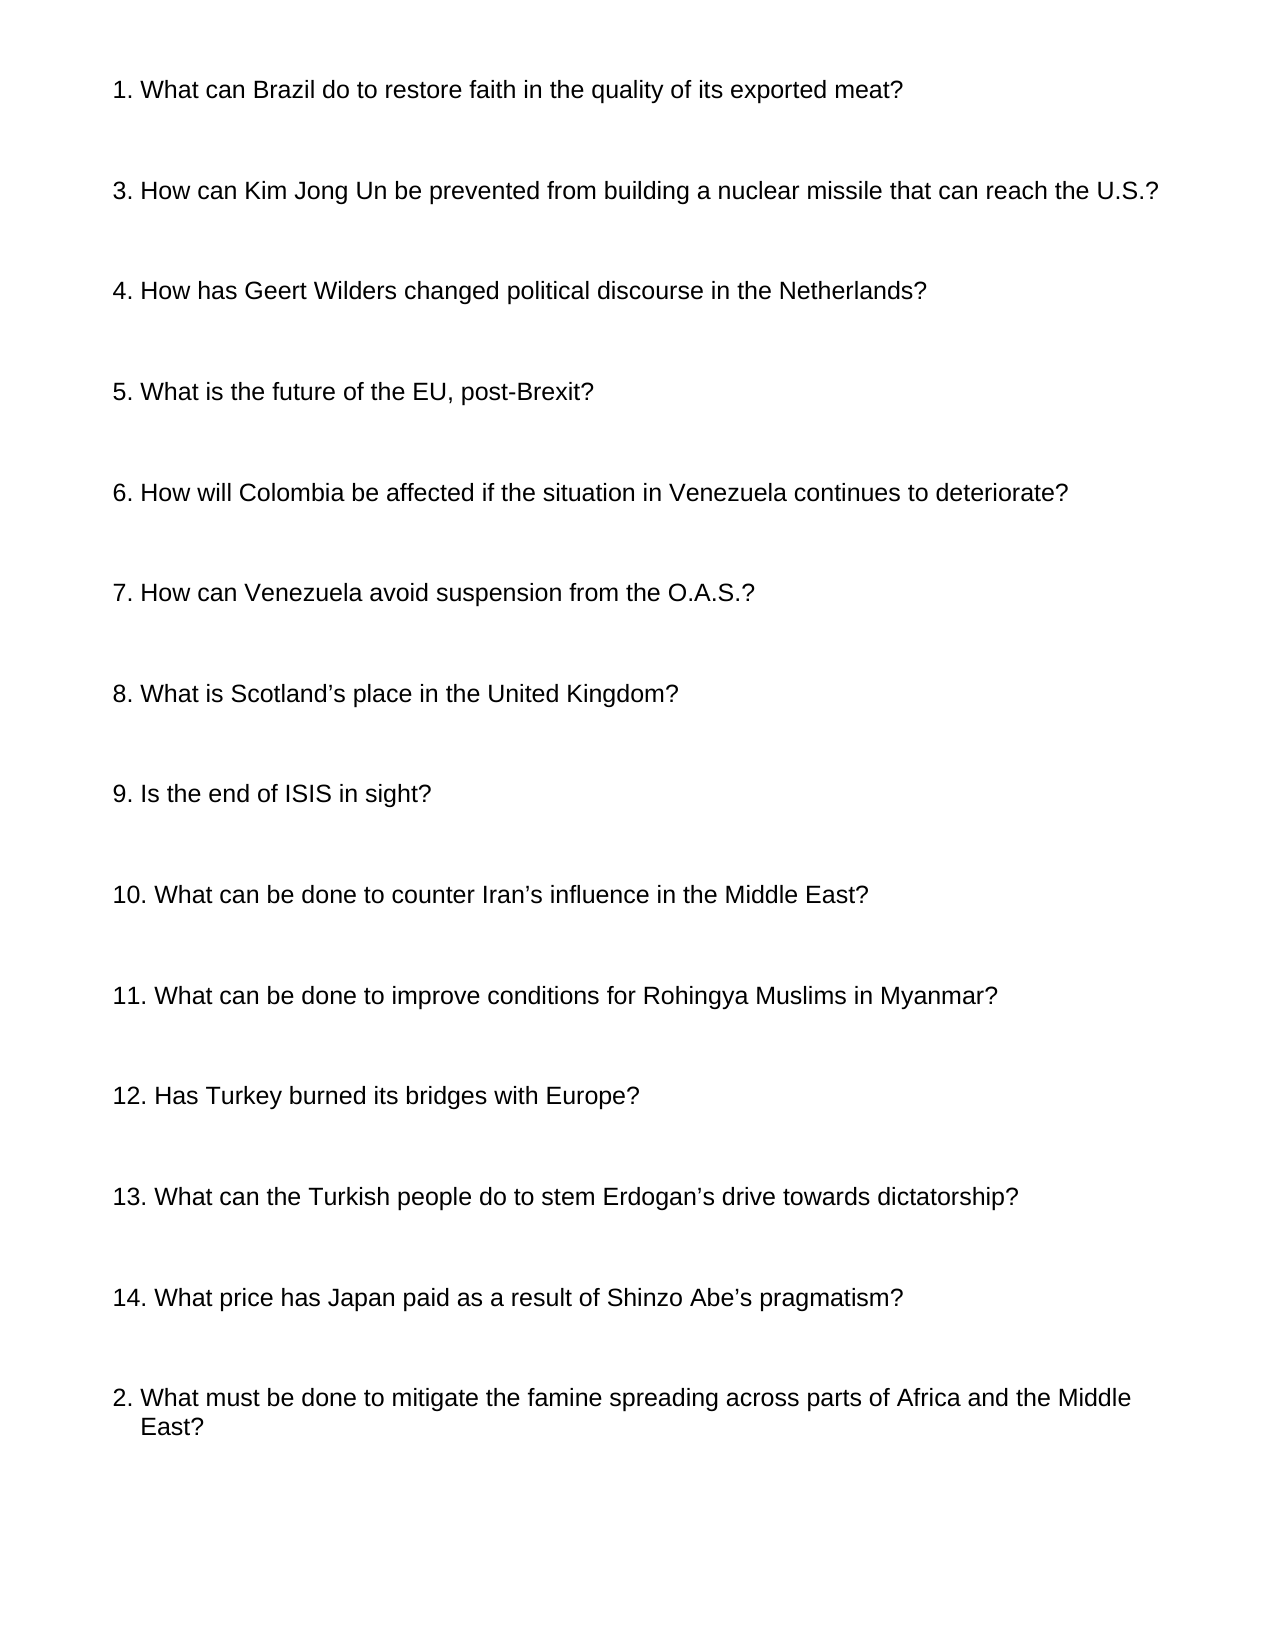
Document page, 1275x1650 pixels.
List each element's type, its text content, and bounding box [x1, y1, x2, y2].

text 6. How will Colombia be affected if the situation in Venezuela continues to deteriorate? [112, 477, 1162, 506]
text 5. What is the future of the EU, post-Brexit? [112, 377, 1162, 406]
text 4. How has Geert Wilders changed political discourse in the Netherlands? [112, 276, 1162, 305]
text 8. What is Scotland’s place in the United Kingdom? [112, 679, 1162, 707]
text 10. What can be done to counter Iran’s influence in the Middle East? [112, 880, 1162, 909]
text 13. What can the Turkish people do to stem Erdogan’s drive towards dictatorship? [112, 1182, 1162, 1211]
text 2. What must be done to mitigate the famine spreading across parts of Africa and the Middle [112, 1383, 1162, 1412]
text 1. What can Brazil do to restore faith in the quality of its exported meat? [112, 75, 1162, 104]
text 12. Has Turkey burned its bridges with Europe? [112, 1081, 1162, 1110]
text 14. What price has Japan paid as a result of Shinzo Abe’s pragmatism? [112, 1282, 1162, 1311]
text East? [112, 1412, 1162, 1441]
text 9. Is the end of ISIS in sight? [112, 779, 1162, 808]
text 7. How can Venezuela avoid suspension from the O.A.S.? [112, 578, 1162, 607]
text 3. How can Kim Jong Un be prevented from building a nuclear missile that can reach the U.S.? [112, 176, 1162, 204]
text 11. What can be done to improve conditions for Rohingya Muslims in Myanmar? [112, 981, 1162, 1009]
